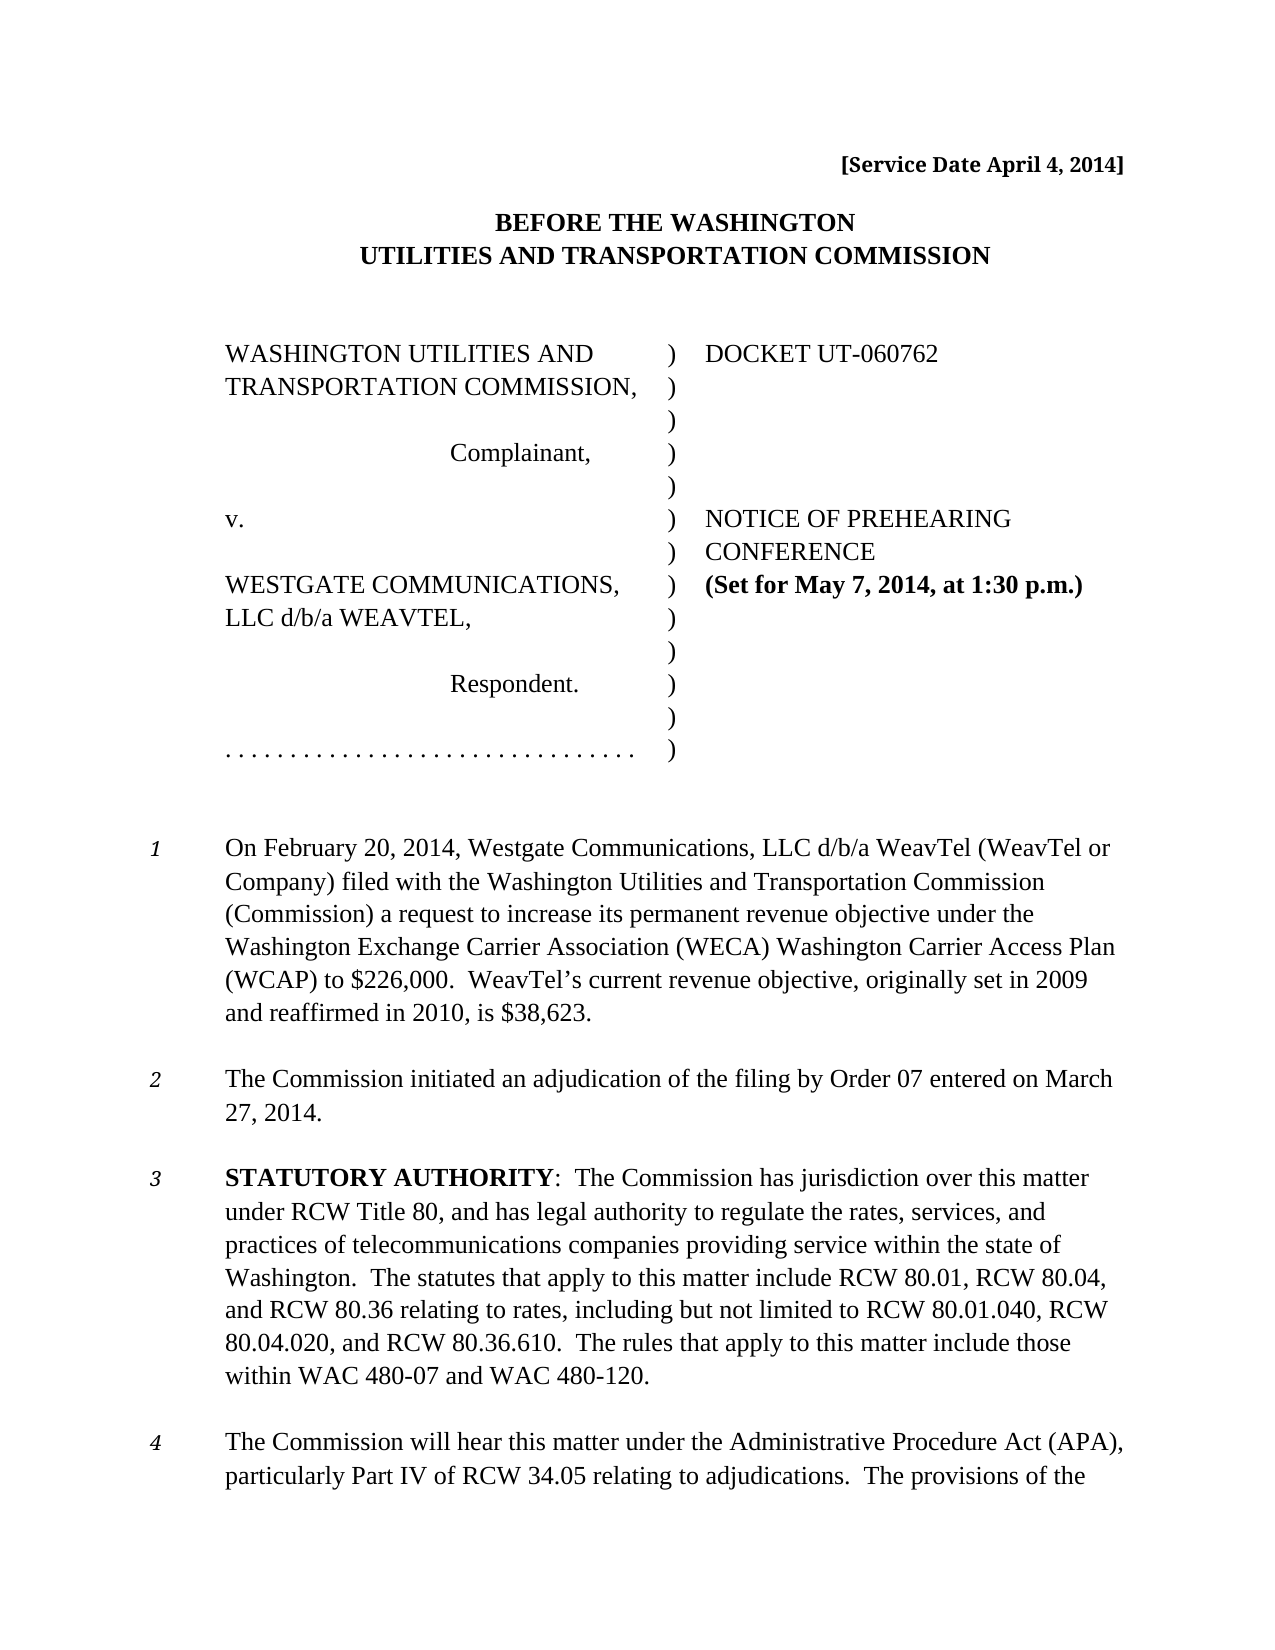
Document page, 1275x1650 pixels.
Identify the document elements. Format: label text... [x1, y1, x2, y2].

table_header ) ) ) ) ) ) ) ) ) ) ) ) ) [656, 339, 694, 766]
list On February 20, 2014, Westgate Communications, LLC d/b/a WeavTel (WeavTel or Company) filed with the Washington Utilities and Transportation Commission (Commission) a request to increase its permanent revenue objective under the Washington Exchange Carrier Association (WECA) Washington Carrier Access Plan (WCAP) to $226,000. WeavTel’s current revenue objective, originally set in 2009 and reaffirmed in 2010, is $38,623. [150, 832, 1125, 1027]
list The Commission initiated an adjudication of the filing by Order 07 entered on March 27, 2014. [150, 1063, 1125, 1127]
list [150, 1426, 1125, 1490]
table_header WASHINGTON UTILITIES AND TRANSPORTATION COMMISSION, Complainant, v. WESTGATE COMMUNICATIONS, LLC d/b/a WEAVTEL, Respondent. . . . . . . . . . . . . . . . . . . . . . . . . . . . . . . . . [214, 339, 656, 766]
subtitle UTILITIES AND TRANSPORTATION COMMISSION [225, 240, 1125, 270]
list STATUTORY AUTHORITY: The Commission has jurisdiction over this matter under RCW Title 80, and has legal authority to regulate the rates, services, and practices of telecommunications companies providing service within the state of Washington. The statutes that apply to this matter include RCW 80.01, RCW 80.04, and RCW 80.36 relating to rates, including but not limited to RCW 80.01.040, RCW 80.04.020, and RCW 80.36.610. The rules that apply to this matter include those within WAC 480-07 and WAC 480-120. [150, 1162, 1125, 1390]
table_header DOCKET UT-060762 NOTICE OF PREHEARING CONFERENCE (Set for May 7, 2014, at 1:30 p.m.) [694, 339, 1136, 766]
title BEFORE THE WASHINGTON [225, 207, 1125, 237]
